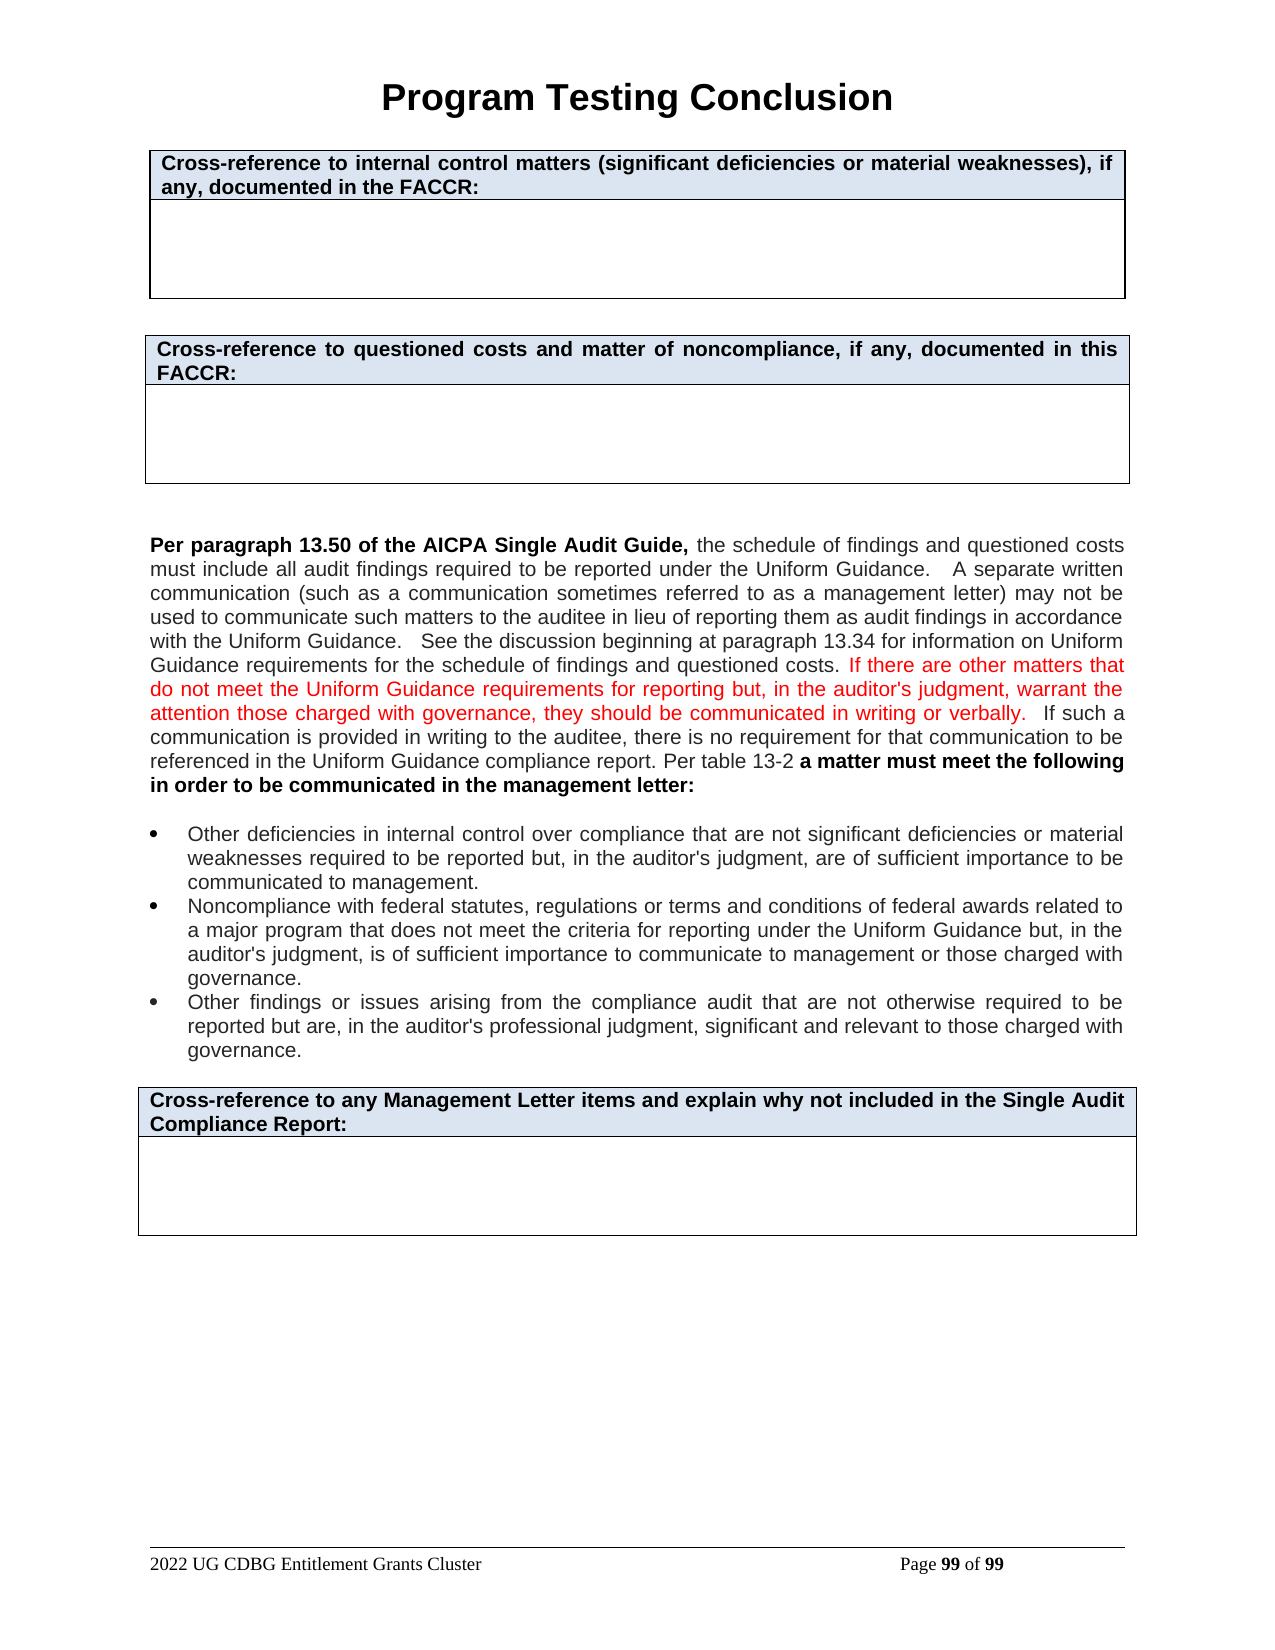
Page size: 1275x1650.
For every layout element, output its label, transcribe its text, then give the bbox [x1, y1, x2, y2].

list Noncompliance with federal statutes, regulations or terms and conditions of federal awards related to a major program that does not meet the criteria for reporting under the Uniform Guidance but, in the auditor's judgment, is of sufficient importance to communicate to management or those charged with governance. [150, 894, 1125, 990]
table_header Cross-reference to questioned costs and matter of noncompliance, if any, documented in this FACCR: [146, 336, 1129, 384]
table_header Cross-reference to internal control matters (significant deficiencies or material weaknesses), if any, documented in the FACCR: [151, 151, 1124, 199]
table_header Cross-reference to any Management Letter items and explain why not included in the Single Audit Compliance Report: [139, 1088, 1136, 1136]
table_cell [139, 1137, 1136, 1235]
table_cell [146, 385, 1129, 483]
table_cell [151, 200, 1124, 298]
text Per paragraph 13.50 of the AICPA Single Audit Guide, the schedule of findings and questioned costs must include all audit findings required to be reported under the Uniform Guidance. A separate written communication (such as a communication sometimes referred to as a management letter) may not be used to communicate such matters to the auditee in lieu of reporting them as audit findings in accordance with the Uniform Guidance. See the discussion beginning at paragraph 13.34 for information on Uniform Guidance requirements for the schedule of findings and questioned costs. If there are other matters that do not meet the Uniform Guidance requirements for reporting but, in the auditor's judgment, warrant the attention those charged with governance, they should be communicated in writing or verbally. If such a communication is provided in writing to the auditee, there is no requirement for that communication to be referenced in the Uniform Guidance compliance report. Per table 13-2 a matter must meet the following in order to be communicated in the management letter: [150, 533, 1125, 797]
list Other deficiencies in internal control over compliance that are not significant deficiencies or material weaknesses required to be reported but, in the auditor's judgment, are of sufficient importance to be communicated to management. [150, 822, 1125, 894]
list Other findings or issues arising from the compliance audit that are not otherwise required to be reported but are, in the auditor's professional judgment, significant and relevant to those charged with governance. [150, 990, 1125, 1062]
